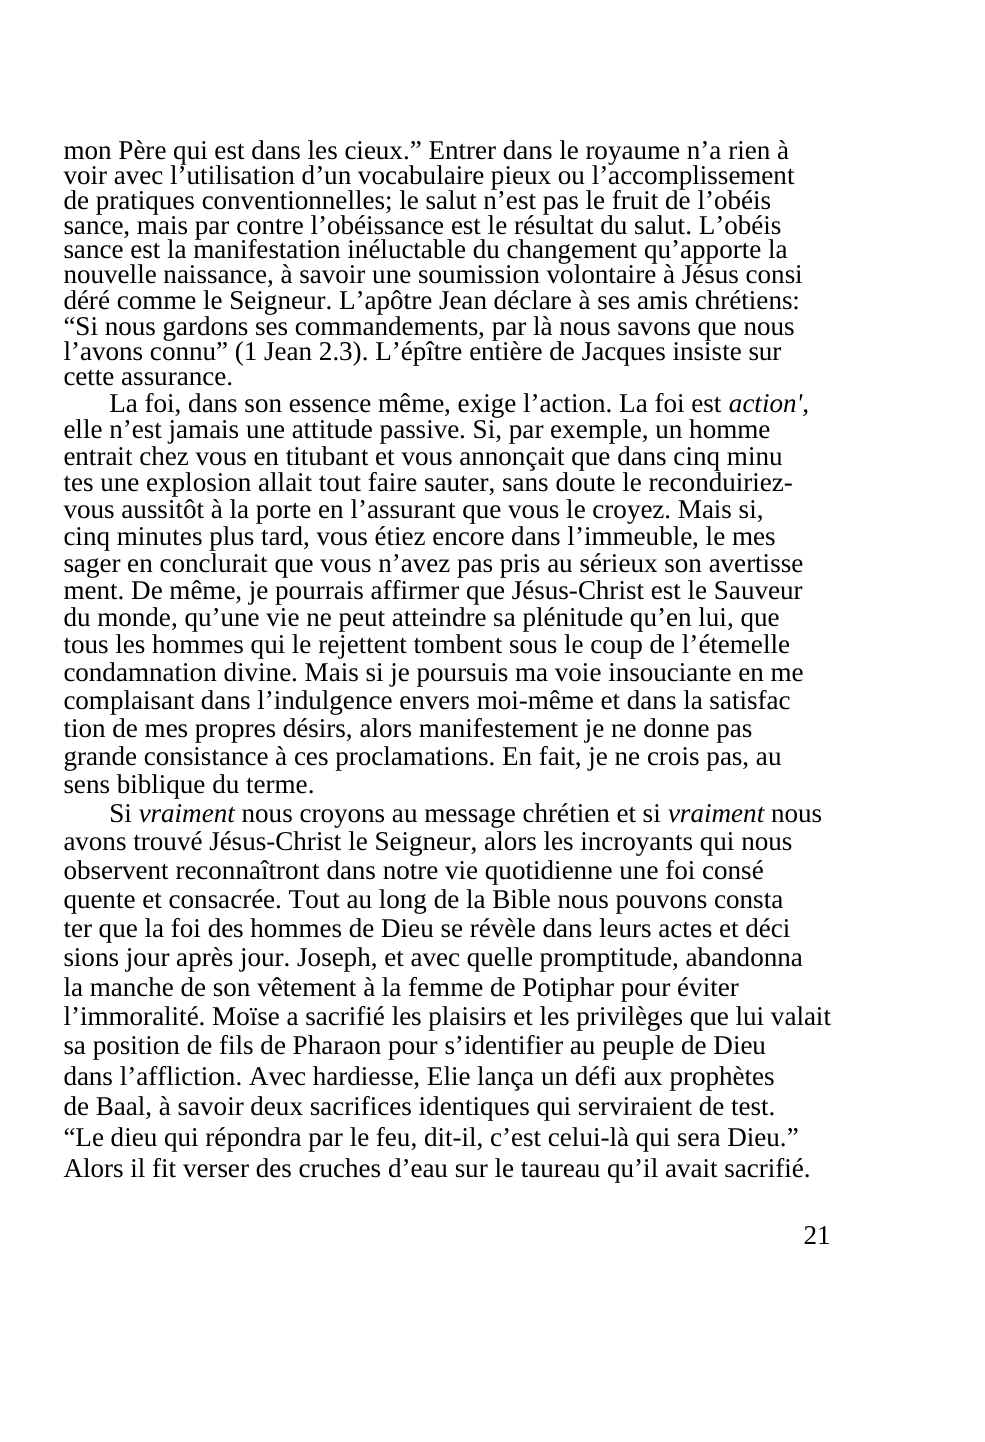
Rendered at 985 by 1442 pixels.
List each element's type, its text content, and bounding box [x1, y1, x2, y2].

text cette assurance. [63, 366, 851, 391]
text mon Père qui est dans les cieux.” Entrer dans le royaume n’a rien à [63, 134, 851, 165]
text l’avons connu” (1 Jean 2.3). L’épître entière de Jacques insiste sur [63, 340, 851, 366]
text avons trouvé Jésus-Christ le Seigneur, alors les incroyants qui nous [63, 828, 851, 857]
text dans l’affliction. Avec hardiesse, Elie lança un défi aux prophètes [63, 1060, 851, 1091]
text de pratiques conventionnelles; le salut n’est pas le fruit de l’obéis [63, 190, 851, 215]
text déré comme le Seigneur. L’apôtre Jean déclare à ses amis chrétiens: [63, 289, 851, 314]
text Si vraiment nous croyons au message chrétien et si vraiment nous [63, 799, 851, 828]
text quente et consacrée. Tout au long de la Bible nous pouvons consta [63, 885, 851, 914]
text de Baal, à savoir deux sacrifices identiques qui serviraient de test. [63, 1091, 851, 1121]
text complaisant dans l’indulgence envers moi-même et dans la satisfac [63, 687, 851, 716]
text ment. De même, je pourrais affirmer que Jésus-Christ est le Sauveur [63, 578, 851, 605]
text sens biblique du terme. [63, 771, 851, 799]
text La foi, dans son essence même, exige l’action. La foi est action', [63, 391, 851, 418]
text la manche de son vêtement à la femme de Potiphar pour éviter [63, 972, 851, 1002]
text “Si nous gardons ses commandements, par là nous savons que nous [63, 314, 851, 340]
text observent reconnaîtront dans notre vie quotidienne une foi consé [63, 857, 851, 885]
text tes une explosion allait tout faire sauter, sans doute le reconduiriez- [63, 471, 851, 497]
text sance est la manifestation inéluctable du changement qu’apporte la [63, 239, 851, 264]
text cinq minutes plus tard, vous étiez encore dans l’immeuble, le mes [63, 524, 851, 551]
text “Le dieu qui répondra par le feu, dit-il, c’est celui-là qui sera Dieu.” [63, 1121, 851, 1152]
text sance, mais par contre l’obéissance est le résultat du salut. L’obéis [63, 215, 851, 239]
text tous les hommes qui le rejettent tombent sous le coup de l’étemelle [63, 632, 851, 659]
text sager en conclurait que vous n’avez pas pris au sérieux son avertisse [63, 551, 851, 578]
text du monde, qu’une vie ne peut atteindre sa plénitude qu’en lui, que [63, 605, 851, 632]
text sions jour après jour. Joseph, et avec quelle promptitude, abandonna [63, 944, 851, 972]
text elle n’est jamais une attitude passive. Si, par exemple, un homme [63, 418, 851, 444]
text condamnation divine. Mais si je poursuis ma voie insouciante en me [63, 659, 851, 687]
text 21 [803, 1219, 831, 1251]
text nouvelle naissance, à savoir une soumission volontaire à Jésus consi [63, 264, 851, 289]
text grande consistance à ces proclamations. En fait, je ne crois pas, au [63, 743, 851, 771]
text vous aussitôt à la porte en l’assurant que vous le croyez. Mais si, [63, 497, 851, 524]
text l’immoralité. Moïse a sacrifié les plaisirs et les privilèges que lui valait [63, 1002, 851, 1032]
text tion de mes propres désirs, alors manifestement je ne donne pas [63, 716, 851, 743]
text sa position de fils de Pharaon pour s’identifier au peuple de Dieu [63, 1032, 851, 1060]
text Alors il fit verser des cruches d’eau sur le taureau qu’il avait sacrifié. [63, 1152, 851, 1183]
text entrait chez vous en titubant et vous annonçait que dans cinq minu [63, 444, 851, 471]
text ter que la foi des hommes de Dieu se révèle dans leurs actes et déci [63, 914, 851, 944]
text voir avec l’utilisation d’un vocabulaire pieux ou l’accomplissement [63, 165, 851, 190]
